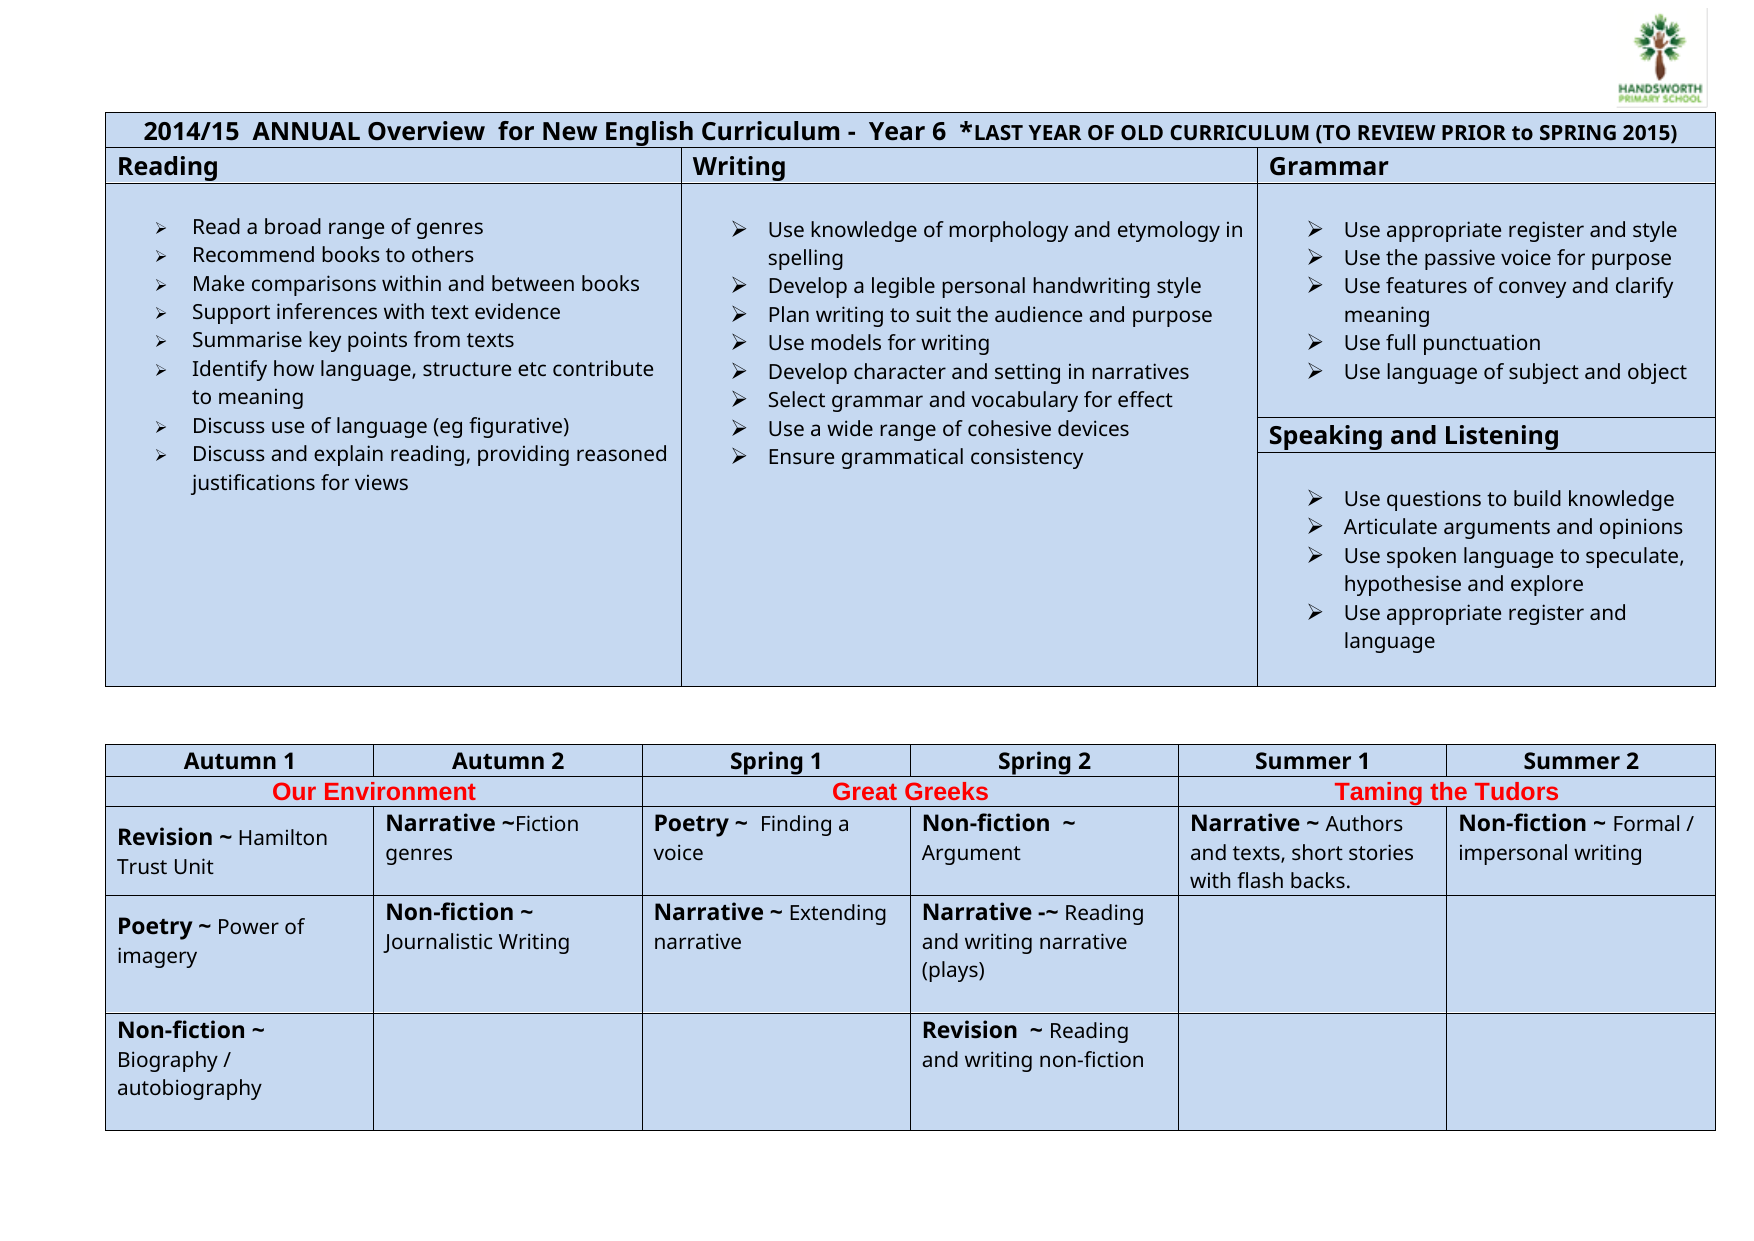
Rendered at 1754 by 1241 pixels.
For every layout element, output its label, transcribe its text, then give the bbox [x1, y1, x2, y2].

table_cell Great Greeks [643, 777, 1178, 806]
table_header Autumn 2 [374, 745, 642, 776]
table_cell Use appropriate register and style Use the passive voice for purpose Use features of convey and clarify meaning Use full punctuation Use language of subject and object [1258, 184, 1715, 417]
table_cell Speaking and Listening [1258, 418, 1715, 452]
table_cell Writing [682, 148, 1257, 182]
table_cell Narrative -~ Reading and writing narrative (plays) [911, 896, 1178, 1012]
table_cell Non-fiction ~ Argument [911, 807, 1178, 895]
table_cell Our Environment [106, 777, 642, 806]
table_header 2014/15 ANNUAL Overview for New English Curriculum - Year 6 *LAST YEAR OF OLD CURRICULUM (TO REVIEW PRIOR to SPRING 2015) [106, 113, 1715, 147]
table_cell [374, 1014, 642, 1130]
table_cell Poetry ~ Finding a voice [643, 807, 910, 895]
table_cell Non-fiction ~ Biography / autobiography [106, 1014, 373, 1130]
table_cell Grammar [1258, 148, 1715, 182]
table_cell Narrative ~ Extending narrative [643, 896, 910, 1012]
table_cell Read a broad range of genres Recommend books to others Make comparisons within and between books Support inferences with text evidence Summarise key points from texts Identify how language, structure etc contribute to meaning Discuss use of language (eg figurative) Discuss and explain reading, providing reasoned justifications for views [106, 184, 681, 686]
table_cell Reading [106, 148, 681, 182]
table_cell Narrative ~ Authors and texts, short stories with flash backs. [1179, 807, 1446, 895]
table_header Spring 1 [643, 745, 910, 776]
table_header Summer 1 [1179, 745, 1446, 776]
table_cell [1179, 1014, 1446, 1130]
table_cell Revision ~ Reading and writing non-fiction [911, 1014, 1178, 1130]
picture [1616, 8, 1709, 109]
table_header Summer 2 [1447, 745, 1715, 776]
table_cell Use knowledge of morphology and etymology in spelling Develop a legible personal handwriting style Plan writing to suit the audience and purpose Use models for writing Develop character and setting in narratives Select grammar and vocabulary for effect Use a wide range of cohesive devices Ensure grammatical consistency [682, 184, 1257, 686]
table_cell Non-fiction ~ Journalistic Writing [374, 896, 642, 1012]
table_cell Narrative ~Fiction genres [374, 807, 642, 895]
table_cell Revision ~ Hamilton Trust Unit [106, 807, 373, 895]
table_header Spring 2 [911, 745, 1178, 776]
table_cell Use questions to build knowledge Articulate arguments and opinions Use spoken language to speculate, hypothesise and explore Use appropriate register and language [1258, 453, 1715, 686]
table_cell Non-fiction ~ Formal / impersonal writing [1447, 807, 1715, 895]
table_cell Taming the Tudors [1179, 777, 1715, 806]
table_cell [643, 1014, 910, 1130]
table_cell [1179, 896, 1446, 1012]
table_cell [1447, 1014, 1715, 1130]
table_cell [1447, 896, 1715, 1012]
table_header Autumn 1 [106, 745, 373, 776]
table_cell Poetry ~ Power of imagery [106, 896, 373, 1012]
